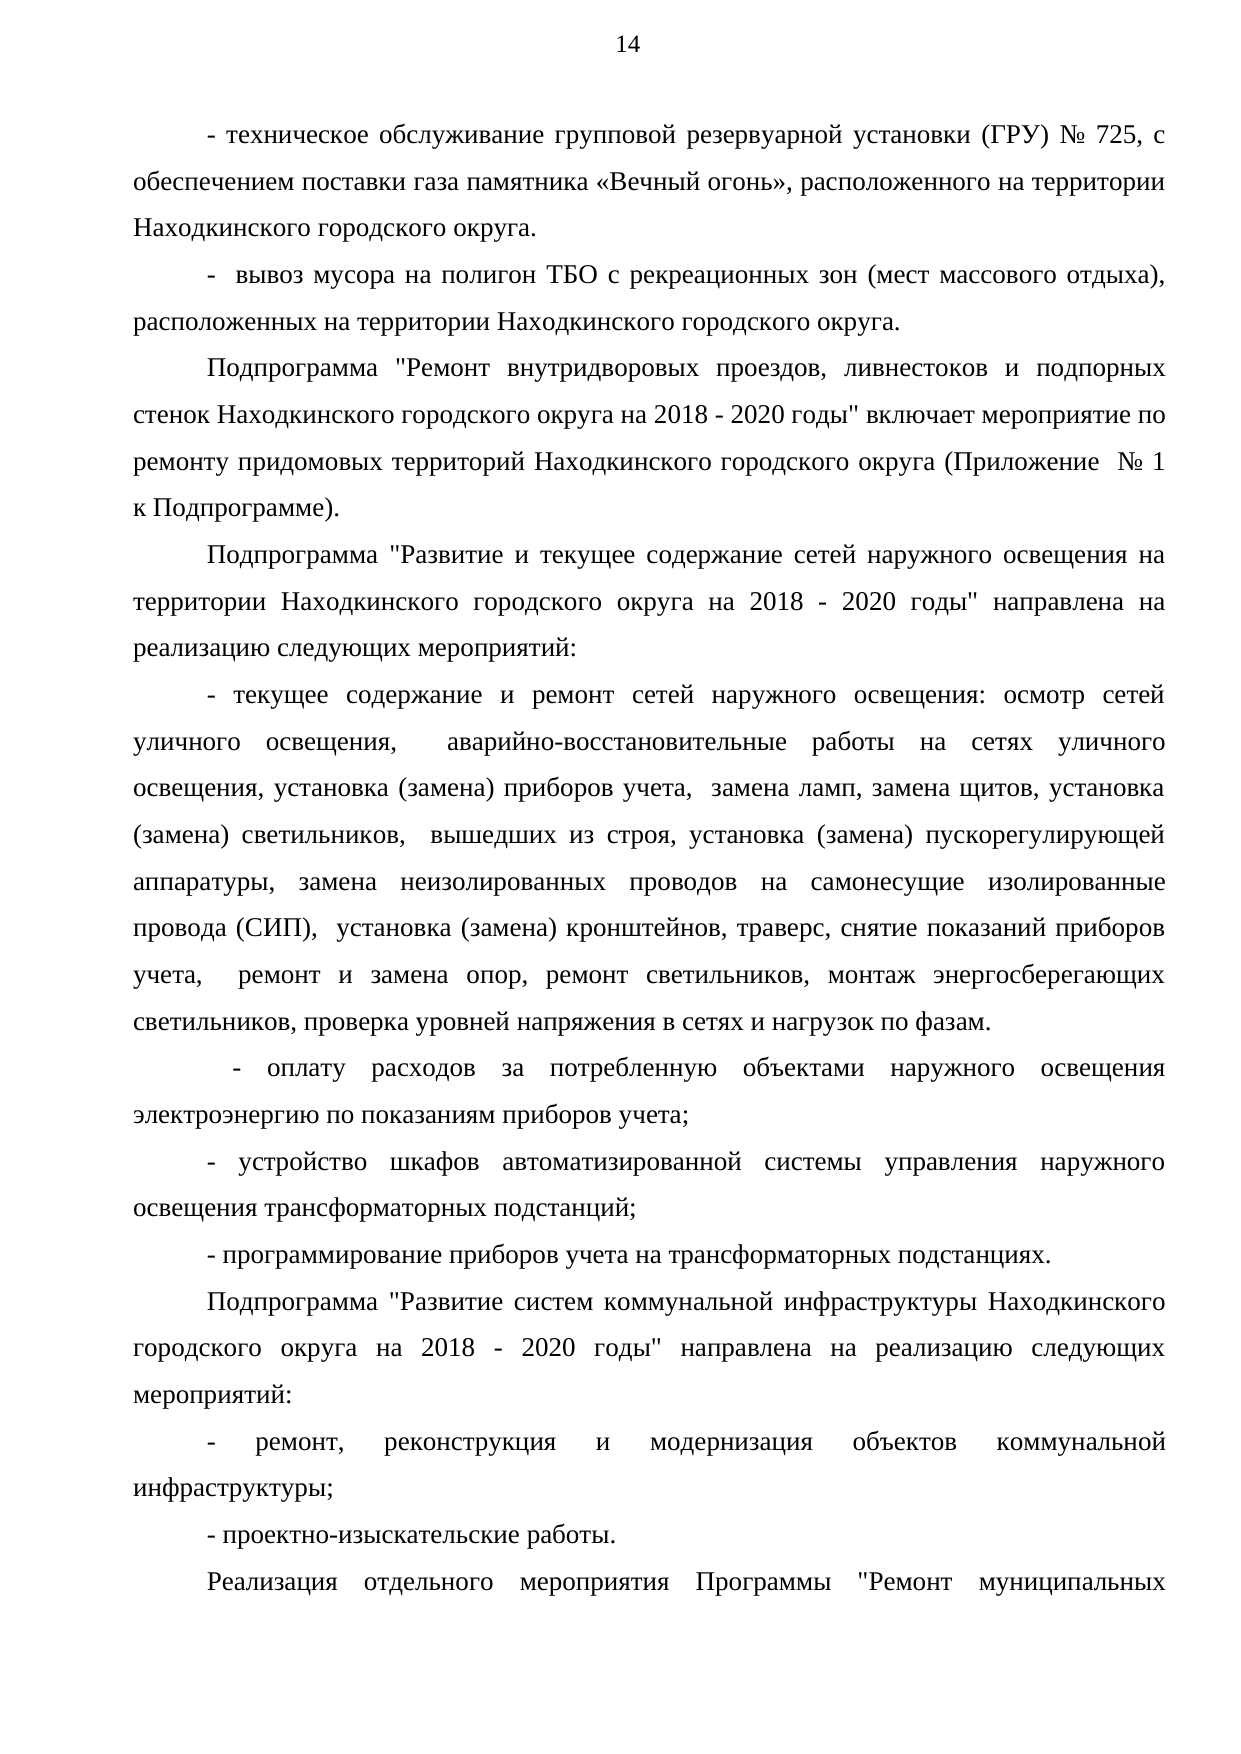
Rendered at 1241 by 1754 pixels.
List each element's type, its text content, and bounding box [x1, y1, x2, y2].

text Подпрограмма "Ремонт внутридворовых проездов, ливнестоков и подпорных стенок Находкинского городского округа на 2018 - 2020 годы" включает мероприятие по ремонту придомовых территорий Находкинского городского округа (Приложение № 1 к Подпрограмме). [133, 351, 1167, 523]
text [133, 1565, 1167, 1596]
text - устройство шкафов автоматизированной системы управления наружного освещения трансформаторных подстанций; [133, 1145, 1167, 1223]
text - ремонт, реконструкция и модернизация объектов коммунальной инфраструктуры; [133, 1425, 1167, 1503]
text - текущее содержание и ремонт сетей наружного освещения: осмотр сетей уличного освещения, аварийно-восстановительные работы на сетях уличного освещения, установка (замена) приборов учета, замена ламп, замена щитов, установка (замена) светильников, вышедших из строя, установка (замена) пускорегулирующей аппаратуры, замена неизолированных проводов на самонесущие изолированные провода (СИП), установка (замена) кронштейнов, траверс, снятие показаний приборов учета, ремонт и замена опор, ремонт светильников, монтаж энергосберегающих светильников, проверка уровней напряжения в сетях и нагрузок по фазам. [133, 678, 1167, 1036]
text - проектно-изыскательские работы. [133, 1518, 1167, 1549]
text - программирование приборов учета на трансформаторных подстанциях. [133, 1238, 1167, 1269]
text Подпрограмма "Развитие систем коммунальной инфраструктуры Находкинского городского округа на 2018 - 2020 годы" направлена на реализацию следующих мероприятий: [133, 1285, 1167, 1409]
text - оплату расходов за потребленную объектами наружного освещения электроэнергию по показаниям приборов учета; [133, 1051, 1167, 1129]
text - вывоз мусора на полигон ТБО с рекреационных зон (мест массового отдыха), расположенных на территории Находкинского городского округа. [133, 258, 1167, 336]
text - техническое обслуживание групповой резервуарной установки (ГРУ) № 725, с обеспечением поставки газа памятника «Вечный огонь», расположенного на территории Находкинского городского округа. [133, 118, 1167, 243]
text Подпрограмма "Развитие и текущее содержание сетей наружного освещения на территории Находкинского городского округа на 2018 - 2020 годы" направлена на реализацию следующих мероприятий: [133, 538, 1167, 663]
